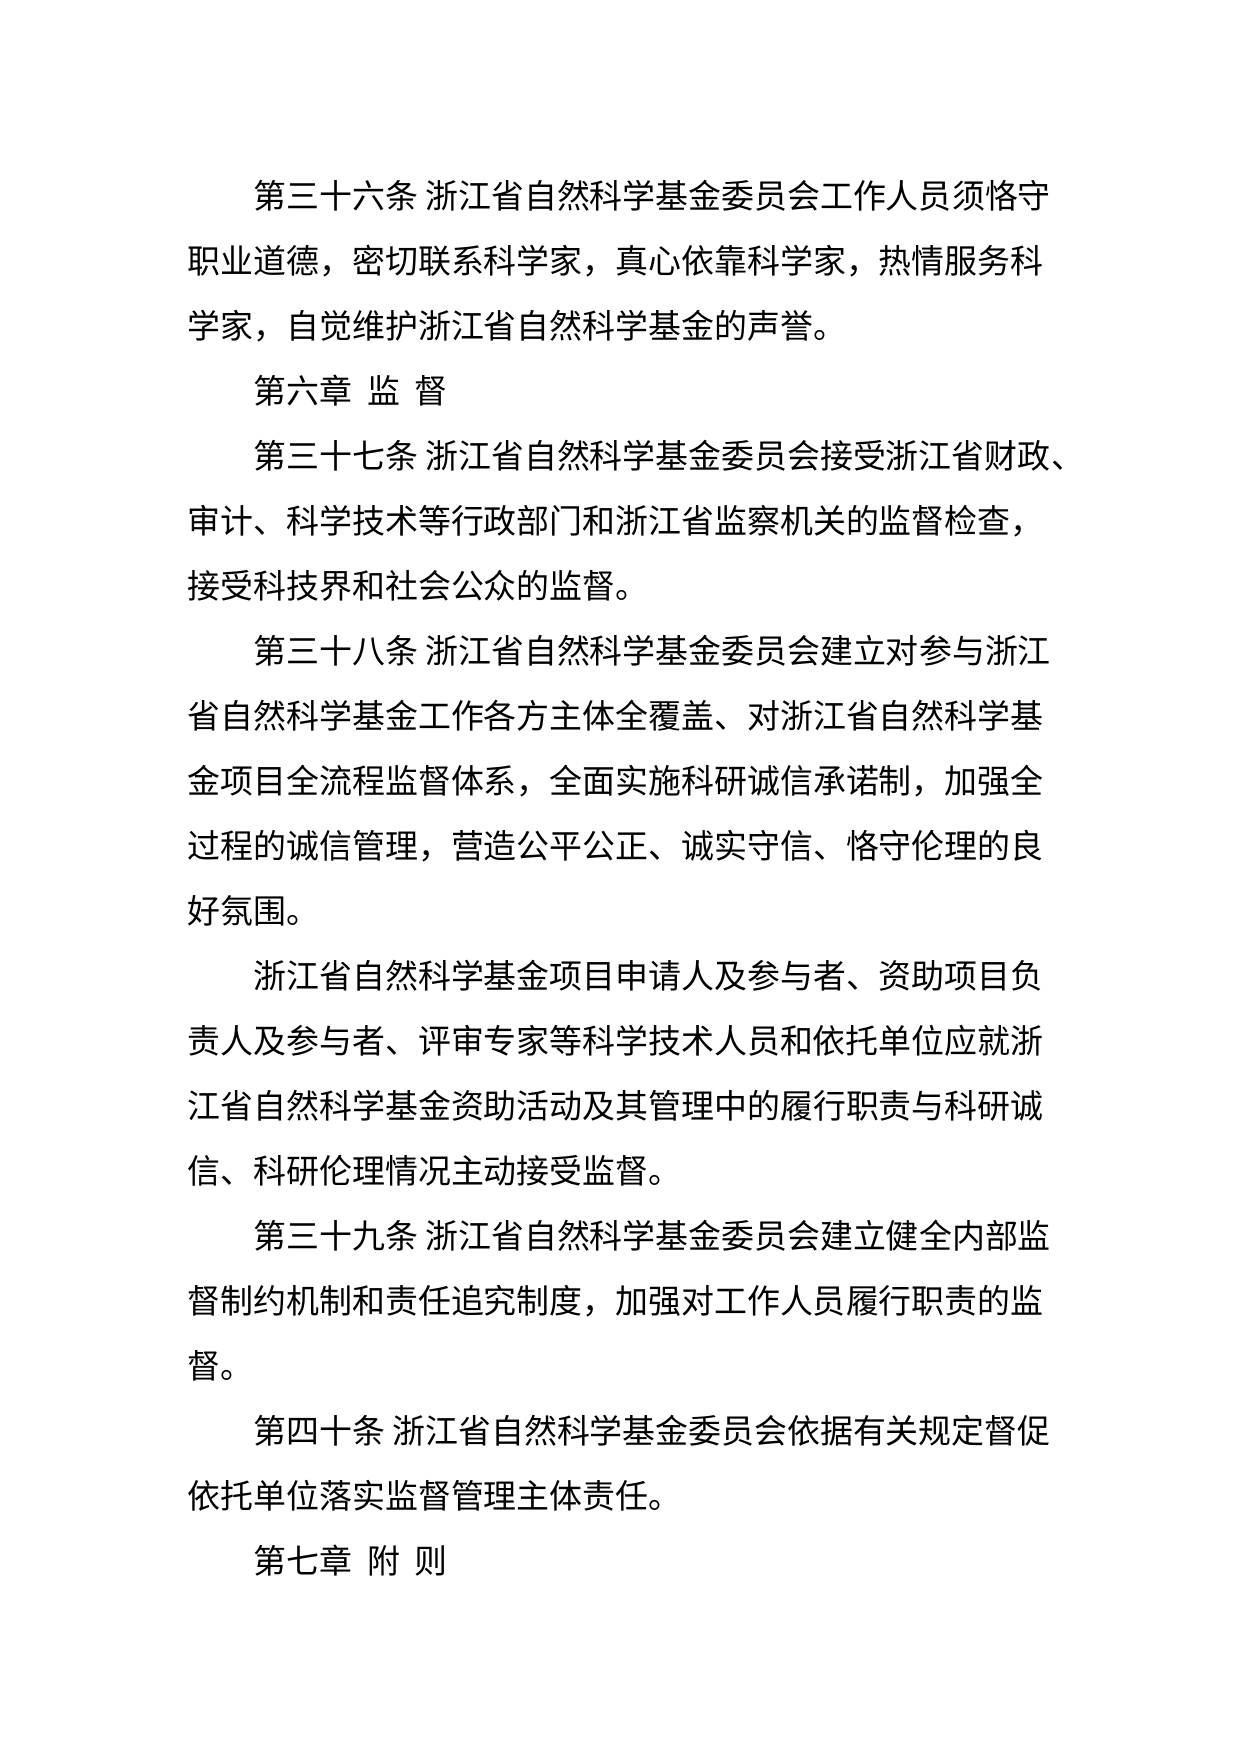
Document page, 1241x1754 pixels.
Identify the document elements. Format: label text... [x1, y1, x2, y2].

text 浙江省自然科学基金项目申请人及参与者、资助项目负责人及参与者、评审专家等科学技术人员和依托单位应就浙江省自然科学基金资助活动及其管理中的履行职责与科研诚信、科研伦理情况主动接受监督。 [187, 942, 1053, 1202]
text 第三十九条 浙江省自然科学基金委员会建立健全内部监督制约机制和责任追究制度，加强对工作人员履行职责的监督。 [187, 1202, 1053, 1397]
text 第三十七条 浙江省自然科学基金委员会接受浙江省财政、审计、科学技术等行政部门和浙江省监察机关的监督检查，接受科技界和社会公众的监督。 [187, 422, 1053, 617]
text 第四十条 浙江省自然科学基金委员会依据有关规定督促依托单位落实监督管理主体责任。 [187, 1397, 1053, 1527]
text 第三十六条 浙江省自然科学基金委员会工作人员须恪守职业道德，密切联系科学家，真心依靠科学家，热情服务科学家，自觉维护浙江省自然科学基金的声誉。 [187, 162, 1053, 357]
text 第三十八条 浙江省自然科学基金委员会建立对参与浙江省自然科学基金工作各方主体全覆盖、对浙江省自然科学基金项目全流程监督体系，全面实施科研诚信承诺制，加强全过程的诚信管理，营造公平公正、诚实守信、恪守伦理的良好氛围。 [187, 617, 1053, 942]
text 第七章 附 则 [187, 1527, 1053, 1592]
text 第六章 监 督 [187, 357, 1053, 422]
